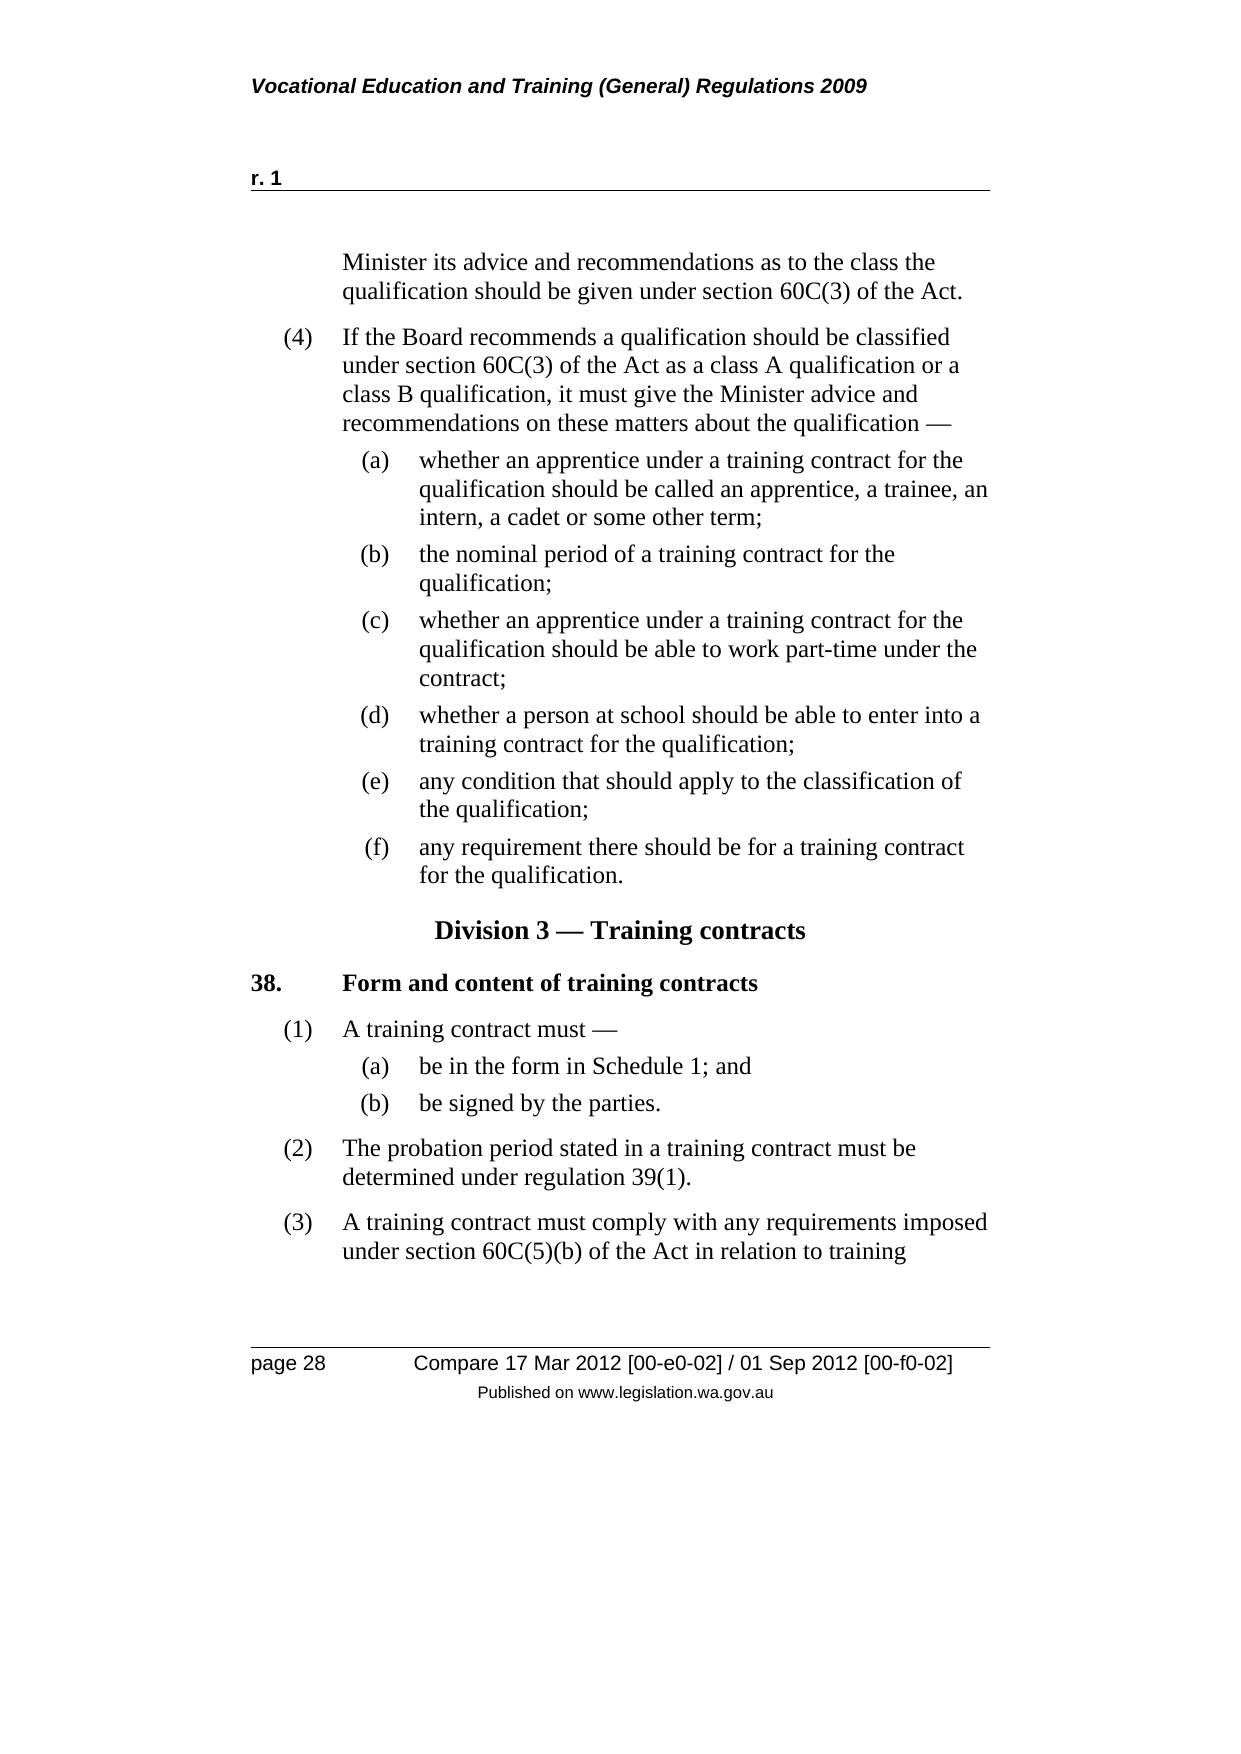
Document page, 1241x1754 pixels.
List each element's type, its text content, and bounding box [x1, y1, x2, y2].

text (e) any condition that should apply to the classification of the qualification; [251, 766, 990, 823]
subtitle Division 3 — Training contracts [251, 914, 990, 945]
text (b) be signed by the parties. [251, 1088, 990, 1117]
text (c) whether an apprentice under a training contract for the qualification should be able to work part-time under the contract; [251, 605, 990, 692]
subtitle 38. Form and content of training contracts [251, 968, 990, 997]
text (a) whether an apprentice under a training contract for the qualification should be called an apprentice, a trainee, an intern, a cadet or some other term; [251, 445, 990, 531]
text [251, 247, 990, 305]
text (2) The probation period stated in a training contract must be determined under regulation 39(1). [251, 1133, 990, 1191]
text (a) be in the form in Schedule 1; and [251, 1051, 990, 1079]
text (f) any requirement there should be for a training contract for the qualification. [251, 832, 990, 889]
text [251, 1207, 990, 1265]
text (4) If the Board recommends a qualification should be classified under section 60C(3) of the Act as a class A qualification or a class B qualification, it must give the Minister advice and recommendations on these matters about the qualification — [251, 322, 990, 437]
text (d) whether a person at school should be able to enter into a training contract for the qualification; [251, 700, 990, 757]
text (b) the nominal period of a training contract for the qualification; [251, 539, 990, 597]
text (1) A training contract must — [251, 1014, 990, 1042]
